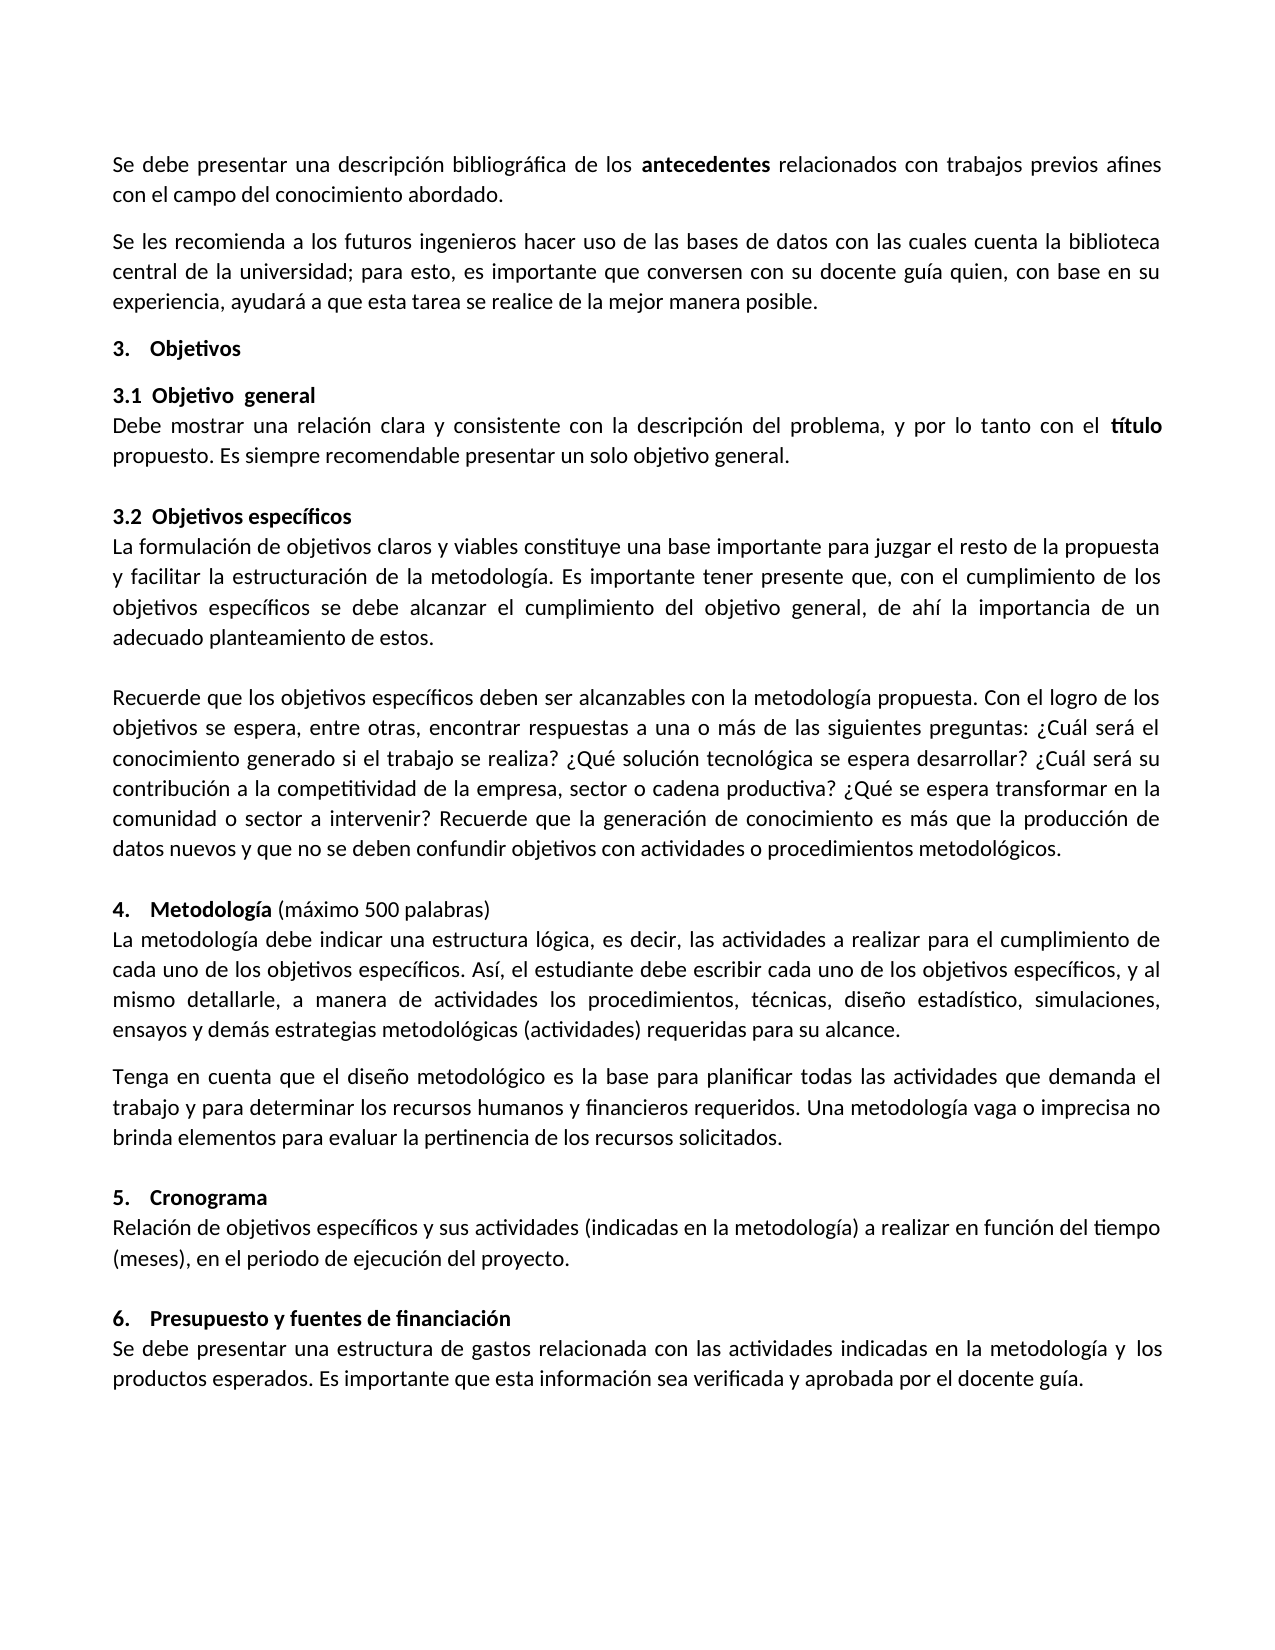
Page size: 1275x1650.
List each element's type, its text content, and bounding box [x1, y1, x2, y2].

list Presupuesto y fuentes de financiación [112, 1304, 1162, 1332]
text Se debe presentar una estructura de gastos relacionada con las actividades indicadas en la metodología y los productos esperados. Es importante que esta información sea verificada y aprobada por el docente guía. [112, 1334, 1162, 1393]
text Relación de objetivos específicos y sus actividades (indicadas en la metodología) a realizar en función del tiempo (meses), en el periodo de ejecución del proyecto. [112, 1213, 1162, 1272]
text La metodología debe indicar una estructura lógica, es decir, las actividades a realizar para el cumplimiento de cada uno de los objetivos específicos. Así, el estudiante debe escribir cada uno de los objetivos específicos, y al mismo detallarle, a manera de actividades los procedimientos, técnicas, diseño estadístico, simulaciones, ensayos y demás estrategias metodológicas (actividades) requeridas para su alcance. [112, 925, 1162, 1044]
text Recuerde que los objetivos específicos deben ser alcanzables con la metodología propuesta. Con el logro de los objetivos se espera, entre otras, encontrar respuestas a una o más de las siguientes preguntas: ¿Cuál será el conocimiento generado si el trabajo se realiza? ¿Qué solución tecnológica se espera desarrollar? ¿Cuál será su contribución a la competitividad de la empresa, sector o cadena productiva? ¿Qué se espera transformar en la comunidad o sector a intervenir? Recuerde que la generación de conocimiento es más que la producción de datos nuevos y que no se deben confundir objetivos con actividades o procedimientos metodológicos. [112, 683, 1162, 862]
text Tenga en cuenta que el diseño metodológico es la base para planificar todas las actividades que demanda el trabajo y para determinar los recursos humanos y financieros requeridos. Una metodología vaga o imprecisa no brinda elementos para evaluar la pertinencia de los recursos solicitados. [112, 1062, 1162, 1151]
list Cronograma [112, 1183, 1162, 1211]
list Objetivos [112, 334, 1162, 362]
list Metodología (máximo 500 palabras) [112, 895, 1162, 923]
text La formulación de objetivos claros y viables constituye una base importante para juzgar el resto de la propuesta y facilitar la estructuración de la metodología. Es importante tener presente que, con el cumplimiento de los objetivos específicos se debe alcanzar el cumplimiento del objetivo general, de ahí la importancia de un adecuado planteamiento de estos. [112, 532, 1162, 651]
text Se les recomienda a los futuros ingenieros hacer uso de las bases de datos con las cuales cuenta la biblioteca central de la universidad; para esto, es importante que conversen con su docente guía quien, con base en su experiencia, ayudará a que esta tarea se realice de la mejor manera posible. [112, 227, 1162, 316]
text Debe mostrar una relación clara y consistente con la descripción del problema, y por lo tanto con el título propuesto. Es siempre recomendable presentar un solo objetivo general. [112, 411, 1162, 470]
text Se debe presentar una descripción bibliográfica de los antecedentes relacionados con trabajos previos afines con el campo del conocimiento abordado. [112, 150, 1162, 208]
text 3.2 Objetivos específicos [112, 502, 1162, 530]
text 3.1 Objetivo general [112, 381, 1162, 409]
